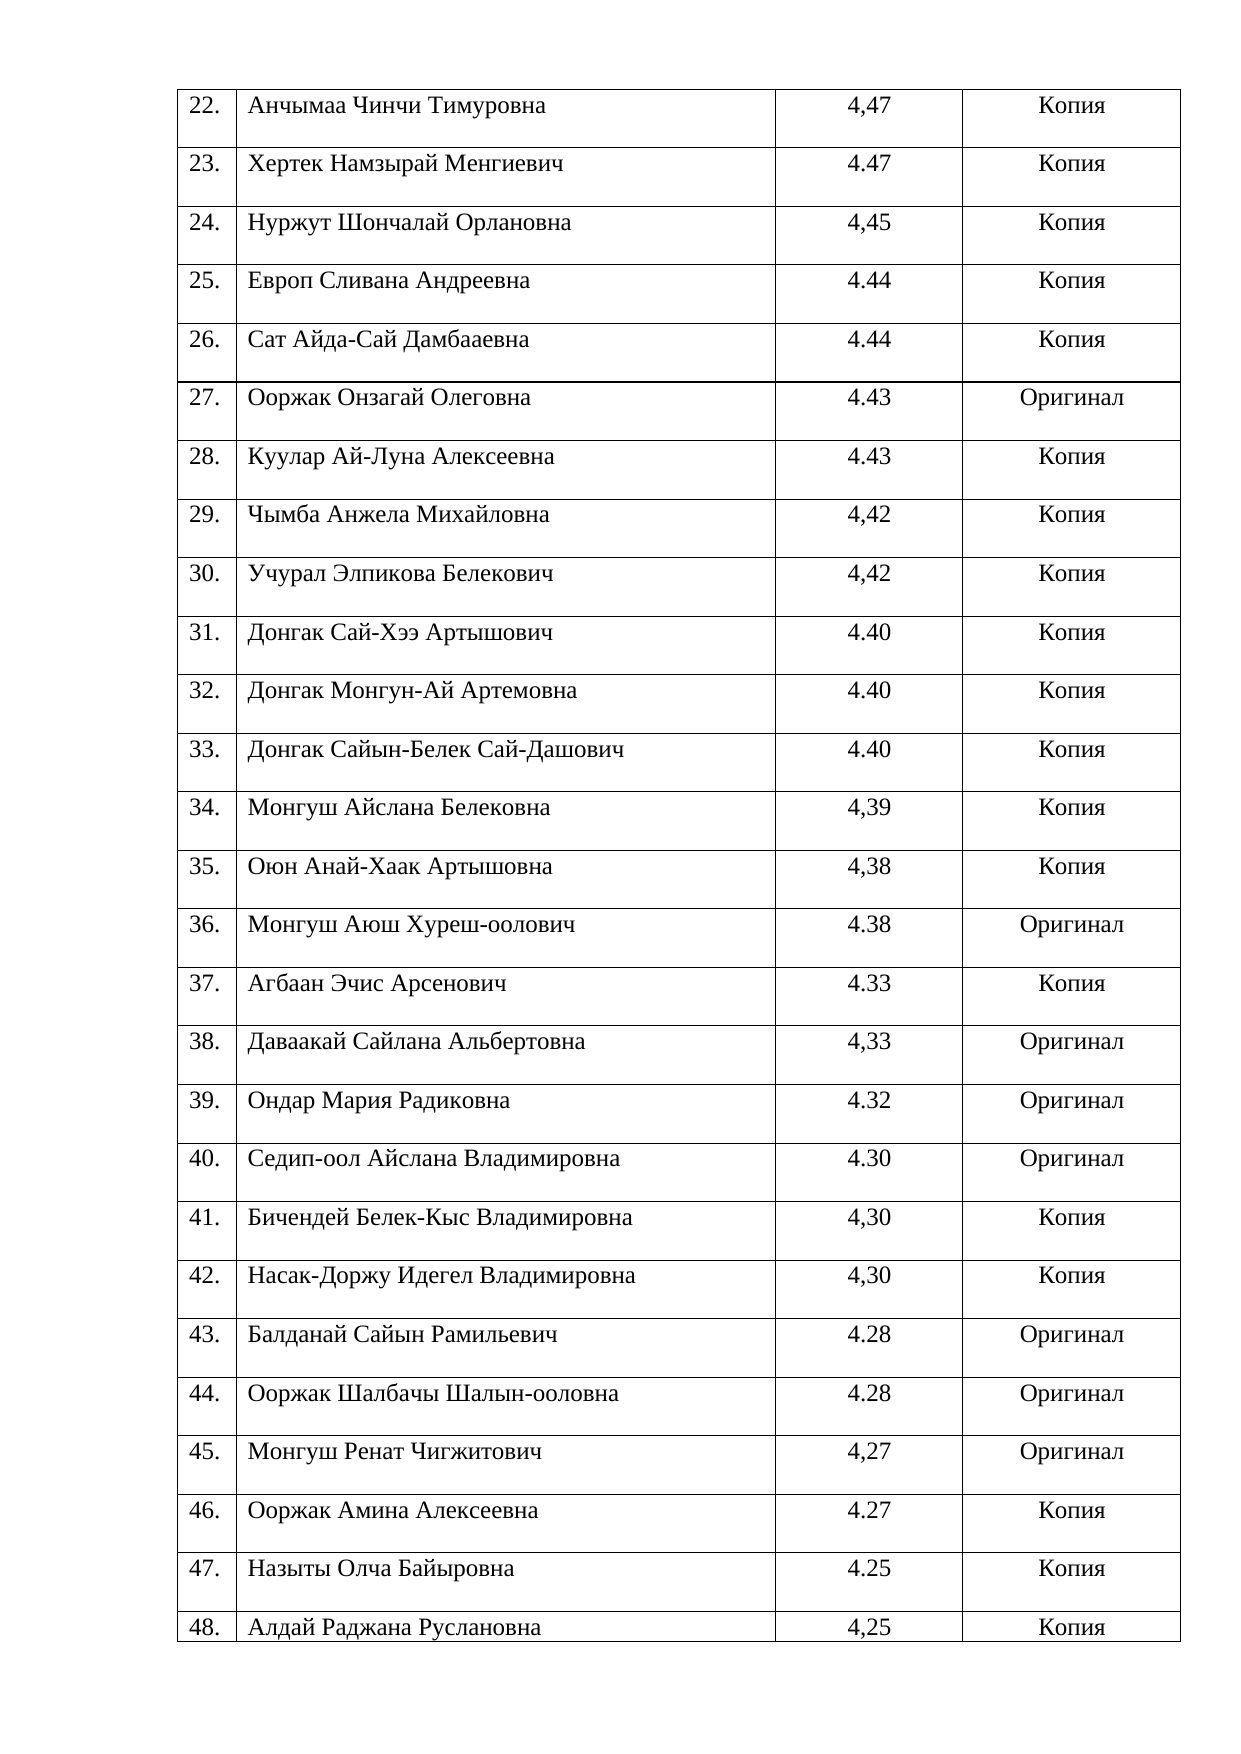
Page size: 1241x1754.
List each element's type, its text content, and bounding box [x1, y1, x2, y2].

table_cell Седип-оол Айслана Владимировна [237, 1144, 775, 1201]
table_cell [178, 324, 236, 381]
table_cell Монгуш Аюш Хуреш-оолович [237, 909, 775, 967]
table_cell [178, 500, 236, 557]
table_cell Ооржак Шалбачы Шалын-ооловна [237, 1378, 775, 1435]
table_cell 4.25 [776, 1553, 962, 1611]
table_cell Агбаан Эчис Арсенович [237, 968, 775, 1025]
table_cell Копия [963, 441, 1180, 498]
table_cell 4,25 [776, 1612, 962, 1641]
table_cell [178, 1378, 236, 1435]
table_cell Ондар Мария Радиковна [237, 1085, 775, 1142]
table_cell Европ Сливана Андреевна [237, 265, 775, 323]
table_cell Оригинал [963, 1436, 1180, 1494]
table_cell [237, 1612, 775, 1641]
table_cell Куулар Ай-Луна Алексеевна [237, 441, 775, 498]
table_cell [178, 675, 236, 733]
table_cell Копия [963, 558, 1180, 616]
table_cell Нуржут Шончалай Орлановна [237, 207, 775, 264]
table_cell [178, 968, 236, 1025]
table_cell Копия [963, 734, 1180, 791]
table_cell 4.38 [776, 909, 962, 967]
table_cell Хертек Намзырай Менгиевич [237, 148, 775, 206]
table_cell [178, 1026, 236, 1084]
table_cell 4.30 [776, 1144, 962, 1201]
table_cell Оригинал [963, 1144, 1180, 1201]
table_cell 4.40 [776, 675, 962, 733]
table_cell Учурал Элпикова Белекович [237, 558, 775, 616]
table_cell [178, 265, 236, 323]
table_cell Донгак Монгун-Ай Артемовна [237, 675, 775, 733]
table_cell 4,38 [776, 851, 962, 908]
table_cell Копия [963, 1553, 1180, 1611]
table_cell Копия [963, 500, 1180, 557]
table_cell 4.43 [776, 441, 962, 498]
table_cell Оригинал [963, 1026, 1180, 1084]
table_cell Балданай Сайын Рамильевич [237, 1319, 775, 1377]
table_cell [178, 851, 236, 908]
table_cell Ооржак Онзагай Олеговна [237, 383, 775, 440]
table_cell 4.40 [776, 734, 962, 791]
table_cell 4,33 [776, 1026, 962, 1084]
table_cell [178, 383, 236, 440]
table_cell 4.28 [776, 1378, 962, 1435]
table_cell [178, 1144, 236, 1201]
table_cell [178, 90, 236, 147]
table_cell Копия [963, 324, 1180, 381]
table_cell [178, 792, 236, 850]
table_cell Назыты Олча Байыровна [237, 1553, 775, 1611]
table_cell Копия [963, 1495, 1180, 1552]
table_cell Копия [963, 207, 1180, 264]
table_cell Оригинал [963, 1378, 1180, 1435]
table_cell Копия [963, 675, 1180, 733]
table_cell [178, 441, 236, 498]
table_cell Донгак Сай-Хээ Артышович [237, 617, 775, 674]
table_cell [178, 909, 236, 967]
table_cell Даваакай Сайлана Альбертовна [237, 1026, 775, 1084]
table_cell [178, 148, 236, 206]
table_cell Копия [963, 1202, 1180, 1259]
table_cell [178, 1553, 236, 1611]
table_cell [178, 1085, 236, 1142]
table_cell 4.47 [776, 148, 962, 206]
table_cell Оригинал [963, 1085, 1180, 1142]
table_cell [178, 1261, 236, 1318]
table_cell Оригинал [963, 1319, 1180, 1377]
table_cell Копия [963, 851, 1180, 908]
table_cell Оригинал [963, 383, 1180, 440]
table_cell [178, 1495, 236, 1552]
table_cell [178, 1436, 236, 1494]
table_cell Насак-Доржу Идегел Владимировна [237, 1261, 775, 1318]
table_cell [178, 207, 236, 264]
table_cell Монгуш Айслана Белековна [237, 792, 775, 850]
table_cell 4.44 [776, 265, 962, 323]
table_cell [178, 1319, 236, 1377]
table_cell [178, 734, 236, 791]
table_cell Оригинал [963, 909, 1180, 967]
table_cell Копия [963, 90, 1180, 147]
table_cell 4,47 [776, 90, 962, 147]
table_cell 4,30 [776, 1202, 962, 1259]
table_cell Сат Айда-Сай Дамбааевна [237, 324, 775, 381]
table_cell 4.43 [776, 383, 962, 440]
table_cell Копия [963, 1261, 1180, 1318]
table_cell 4.44 [776, 324, 962, 381]
table_cell Чымба Анжела Михайловна [237, 500, 775, 557]
table_cell Анчымаа Чинчи Тимуровна [237, 90, 775, 147]
table_cell [178, 617, 236, 674]
table_cell 4.33 [776, 968, 962, 1025]
table_cell Копия [963, 148, 1180, 206]
table_cell Копия [963, 1612, 1180, 1641]
table_cell 4,30 [776, 1261, 962, 1318]
table_cell [178, 558, 236, 616]
table_cell 4,45 [776, 207, 962, 264]
table_cell Бичендей Белек-Кыс Владимировна [237, 1202, 775, 1259]
table_cell Оюн Анай-Хаак Артышовна [237, 851, 775, 908]
table_cell [178, 1202, 236, 1259]
table_cell Монгуш Ренат Чигжитович [237, 1436, 775, 1494]
table_cell Ооржак Амина Алексеевна [237, 1495, 775, 1552]
table_cell 4,42 [776, 500, 962, 557]
table_cell [178, 1612, 236, 1641]
table_cell 4.40 [776, 617, 962, 674]
table_cell Копия [963, 792, 1180, 850]
table_cell Копия [963, 968, 1180, 1025]
table_cell 4,27 [776, 1436, 962, 1494]
table_cell 4.28 [776, 1319, 962, 1377]
table_cell 4,42 [776, 558, 962, 616]
table_cell 4.32 [776, 1085, 962, 1142]
table_cell Копия [963, 617, 1180, 674]
table_cell Копия [963, 265, 1180, 323]
table_cell 4,39 [776, 792, 962, 850]
table_cell Донгак Сайын-Белек Сай-Дашович [237, 734, 775, 791]
table_cell 4.27 [776, 1495, 962, 1552]
